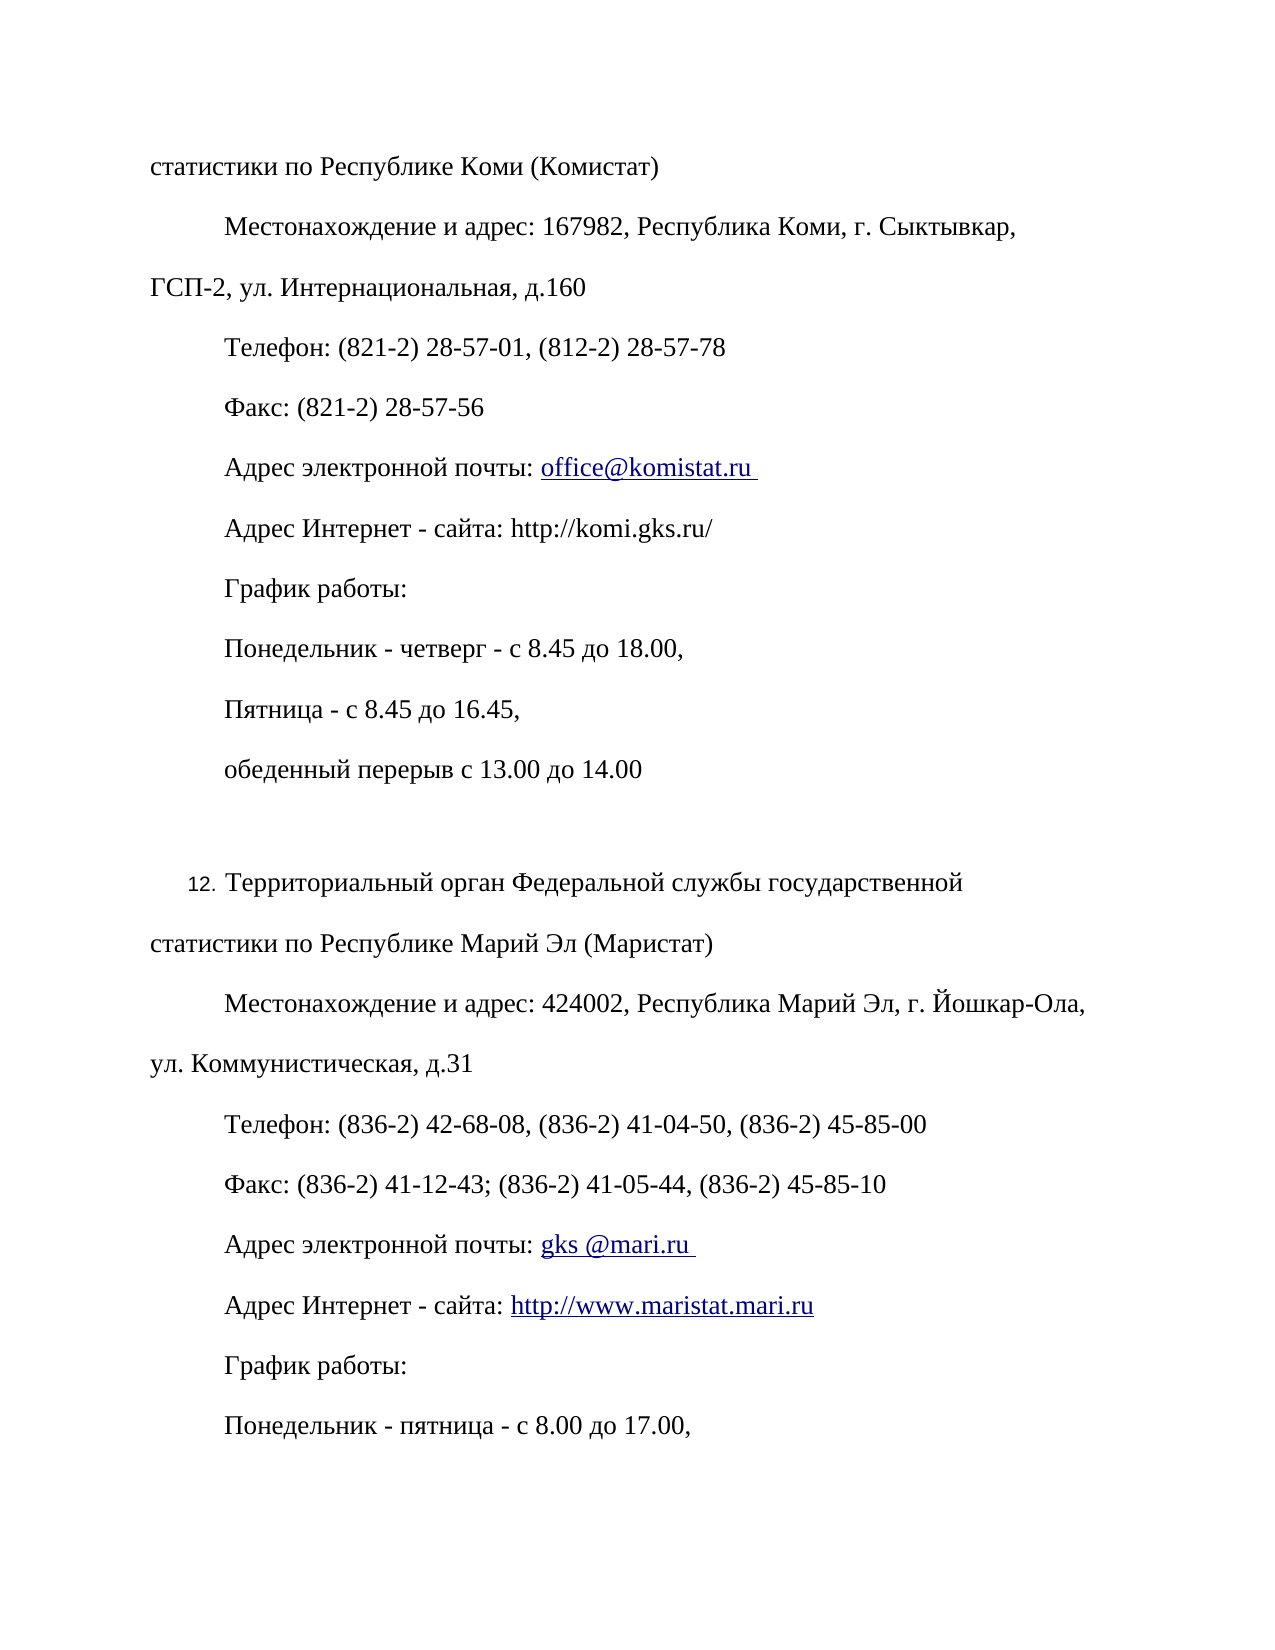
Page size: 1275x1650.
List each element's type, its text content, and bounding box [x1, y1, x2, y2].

text Адрес электронной почты: gks @mari.ru [150, 1228, 1125, 1259]
text обеденный перерыв с 13.00 до 14.00 [150, 753, 1125, 784]
list Территориальный орган Федеральной службы государственной [187, 867, 1125, 898]
text ул. Коммунистическая, д.31 [150, 1047, 1125, 1079]
text Местонахождение и адрес: 424002, Республика Марий Эл, г. Йошкар-Ола, [150, 987, 1125, 1018]
text Телефон: (836-2) 42-68-08, (836-2) 41-04-50, (836-2) 45-85-00 [150, 1108, 1125, 1139]
text статистики по Республике Марий Эл (Маристат) [150, 927, 1125, 958]
text Телефон: (821-2) 28-57-01, (812-2) 28-57-78 [150, 331, 1125, 362]
text ГСП-2, ул. Интернациональная, д.160 [150, 271, 1125, 302]
text График работы: [150, 1349, 1125, 1380]
text Пятница - с 8.45 до 16.45, [150, 693, 1125, 724]
text Адрес Интернет - сайта: http://komi.gks.ru/ [150, 512, 1125, 543]
text График работы: [150, 572, 1125, 603]
text Адрес электронной почты: office@komistat.ru [150, 452, 1125, 483]
text Факс: (836-2) 41-12-43; (836-2) 41-05-44, (836-2) 45-85-10 [150, 1168, 1125, 1199]
text статистики по Республике Коми (Комистат) [150, 150, 1125, 181]
text Понедельник - пятница - с 8.00 до 17.00, [150, 1409, 1125, 1441]
text Понедельник - четверг - с 8.45 до 18.00, [150, 632, 1125, 664]
text Местонахождение и адрес: 167982, Республика Коми, г. Сыктывкар, [150, 210, 1125, 241]
text Адрес Интернет - сайта: http://www.maristat.mari.ru [150, 1289, 1125, 1320]
text Факс: (821-2) 28-57-56 [150, 391, 1125, 422]
